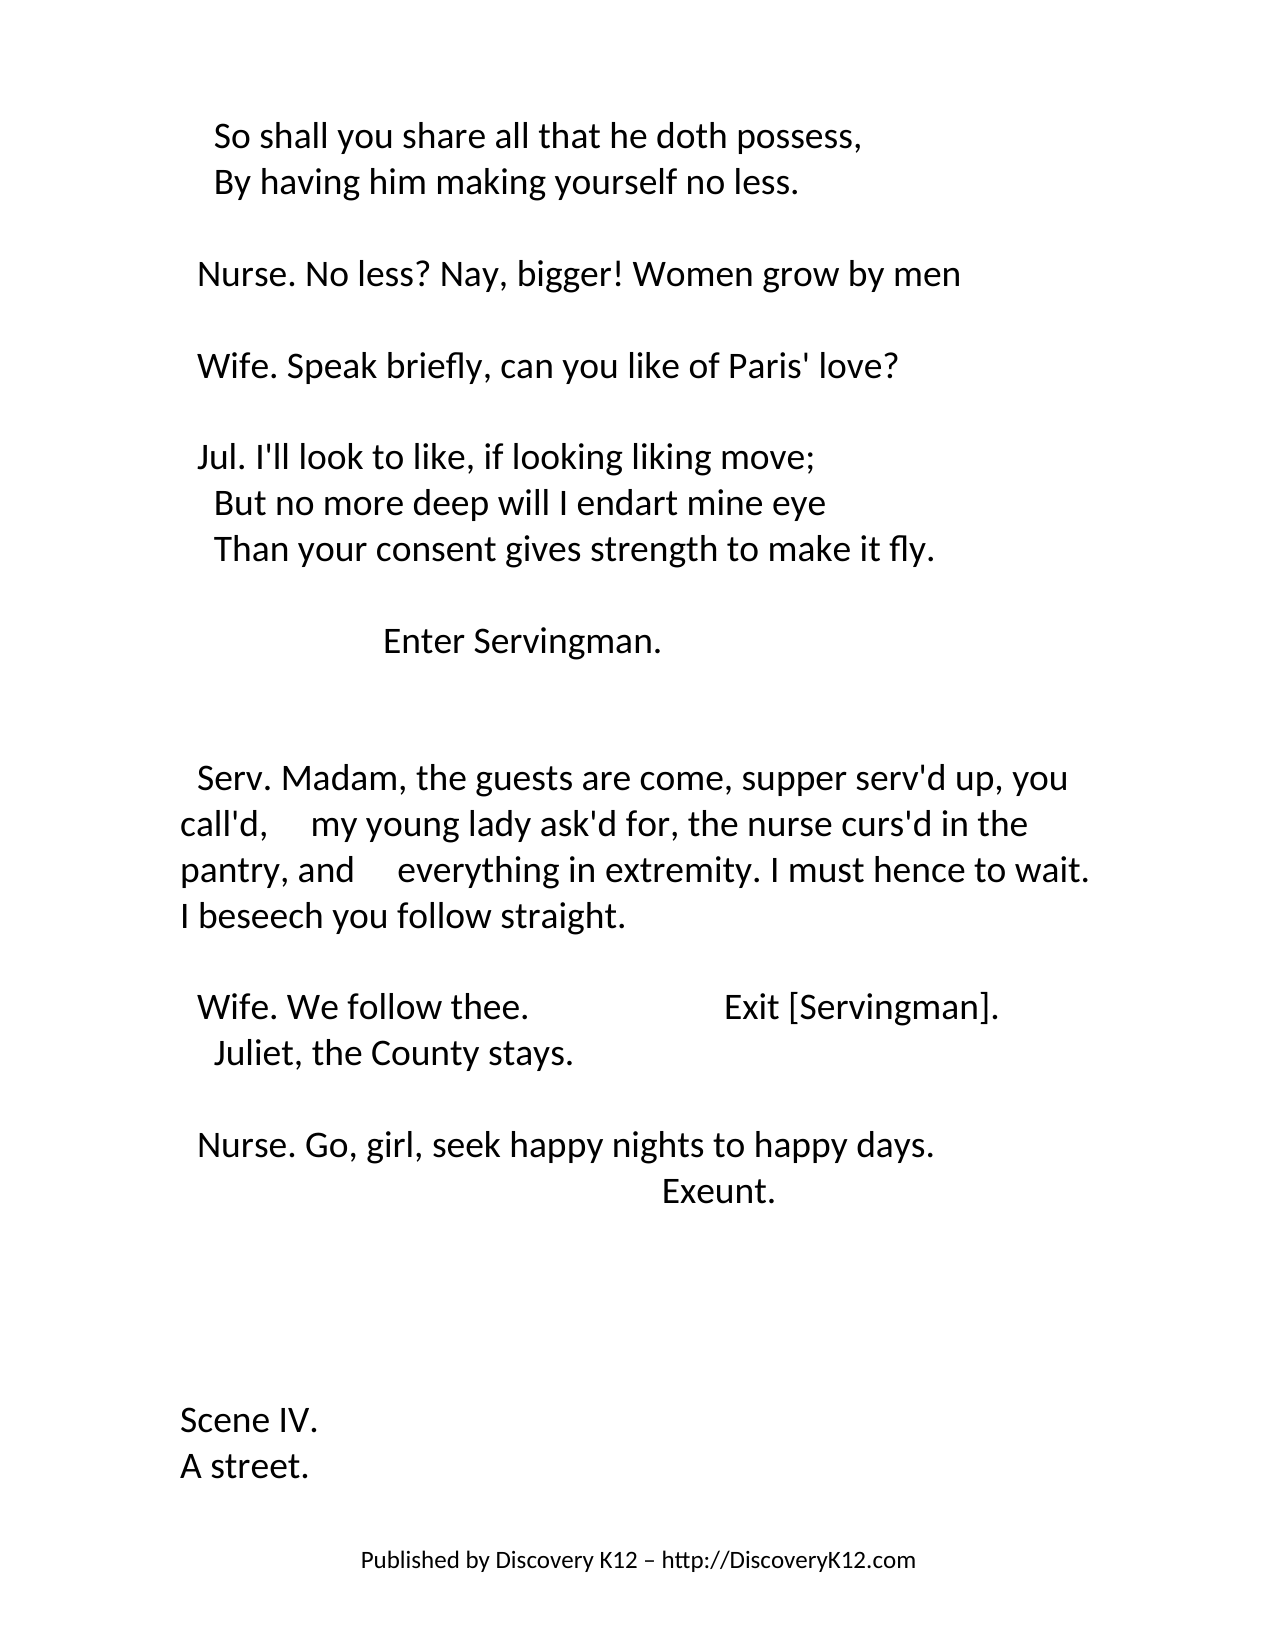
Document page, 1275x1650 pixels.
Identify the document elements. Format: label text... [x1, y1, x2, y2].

text Wife. We follow thee. Exit [Servingman]. [180, 983, 1097, 1029]
text Juliet, the County stays. [180, 1029, 1097, 1075]
text Nurse. Go, girl, seek happy nights to happy days. [180, 1121, 1097, 1167]
text A street. [180, 1442, 1097, 1487]
text Wife. Speak briefly, can you like of Paris' love? [180, 342, 1097, 387]
text Nurse. No less? Nay, bigger! Women grow by men [180, 250, 1097, 296]
text Exeunt. [180, 1167, 1097, 1212]
text Scene IV. [180, 1396, 1097, 1442]
text Jul. I'll look to like, if looking liking move; [180, 433, 1097, 479]
text Than your consent gives strength to make it fly. [180, 525, 1097, 571]
text Serv. Madam, the guests are come, supper serv'd up, you call'd, my young lady ask'd for, the nurse curs'd in the pantry, and everything in extremity. I must hence to wait. I beseech you follow straight. [180, 754, 1097, 937]
text Enter Servingman. [180, 617, 1097, 662]
text But no more deep will I endart mine eye [180, 479, 1097, 525]
text By having him making yourself no less. [180, 158, 1097, 204]
text So shall you share all that he doth possess, [180, 112, 1097, 158]
